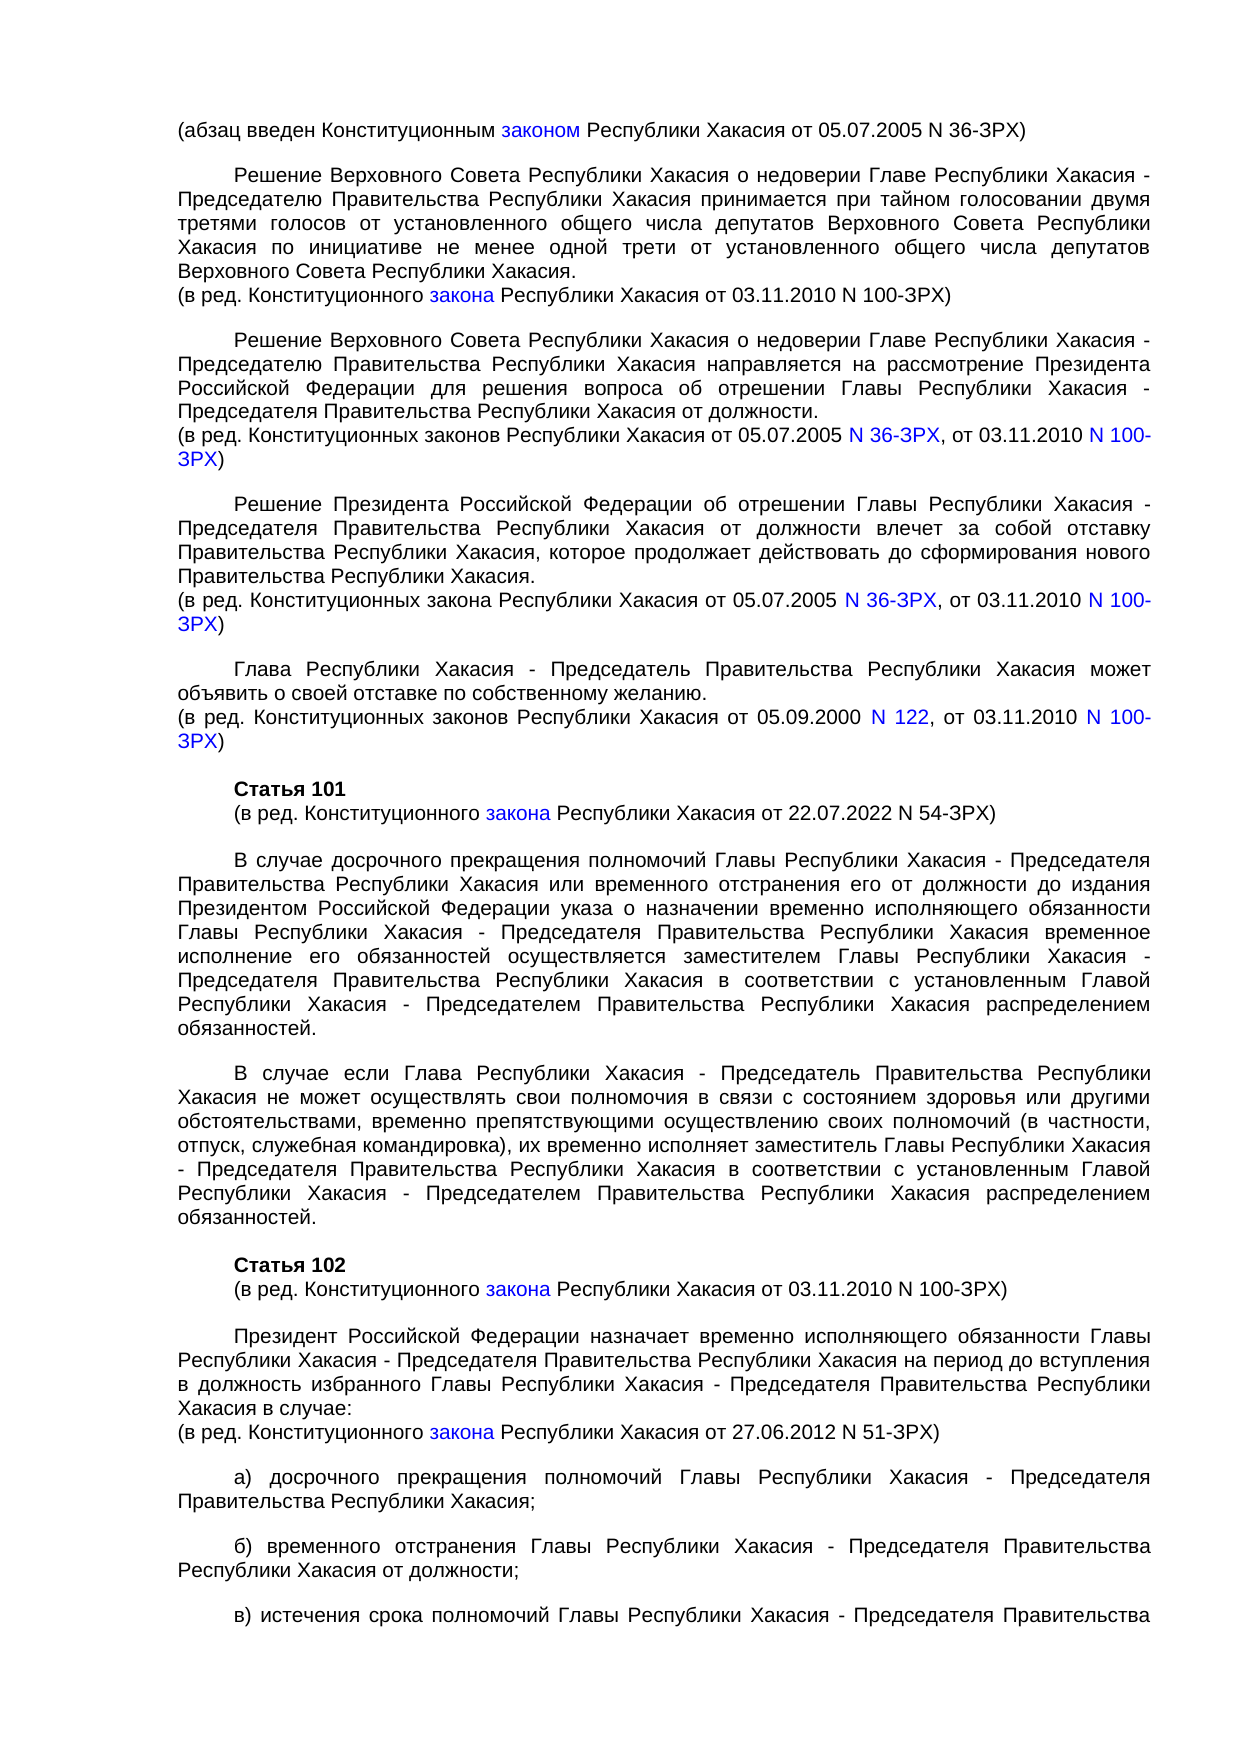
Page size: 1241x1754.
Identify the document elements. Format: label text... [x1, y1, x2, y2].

text (в ред. Конституционного закона Республики Хакасия от 22.07.2022 N 54-ЗРХ) [177, 800, 1152, 824]
text Глава Республики Хакасия - Председатель Правительства Республики Хакасия может объявить о своей отставке по собственному желанию. [177, 657, 1152, 704]
title Статья 101 [177, 776, 1152, 800]
text а) досрочного прекращения полномочий Главы Республики Хакасия - Председателя Правительства Республики Хакасия; [177, 1465, 1152, 1513]
text (абзац введен Конституционным законом Республики Хакасия от 05.07.2005 N 36-ЗРХ) [177, 118, 1152, 142]
text (в ред. Конституционного закона Республики Хакасия от 03.11.2010 N 100-ЗРХ) [177, 1276, 1152, 1300]
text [177, 1602, 1152, 1626]
text Решение Верховного Совета Республики Хакасия о недоверии Главе Республики Хакасия - Председателю Правительства Республики Хакасия принимается при тайном голосовании двумя третями голосов от установленного общего числа депутатов Верховного Совета Республики Хакасия по инициативе не менее одной трети от установленного общего числа депутатов Верховного Совета Республики Хакасия. [177, 163, 1152, 283]
text В случае досрочного прекращения полномочий Главы Республики Хакасия - Председателя Правительства Республики Хакасия или временного отстранения его от должности до издания Президентом Российской Федерации указа о назначении временно исполняющего обязанности Главы Республики Хакасия - Председателя Правительства Республики Хакасия временное исполнение его обязанностей осуществляется заместителем Главы Республики Хакасия - Председателя Правительства Республики Хакасия в соответствии с установленным Главой Республики Хакасия - Председателем Правительства Республики Хакасия распределением обязанностей. [177, 848, 1152, 1040]
text б) временного отстранения Главы Республики Хакасия - Председателя Правительства Республики Хакасия от должности; [177, 1534, 1152, 1582]
text (в ред. Конституционных законов Республики Хакасия от 05.07.2005 N 36-ЗРХ, от 03.11.2010 N 100-ЗРХ) [177, 423, 1152, 471]
text Президент Российской Федерации назначает временно исполняющего обязанности Главы Республики Хакасия - Председателя Правительства Республики Хакасия на период до вступления в должность избранного Главы Республики Хакасия - Председателя Правительства Республики Хакасия в случае: [177, 1324, 1152, 1420]
text (в ред. Конституционного закона Республики Хакасия от 27.06.2012 N 51-ЗРХ) [177, 1420, 1152, 1444]
text Решение Президента Российской Федерации об отрешении Главы Республики Хакасия - Председателя Правительства Республики Хакасия от должности влечет за собой отставку Правительства Республики Хакасия, которое продолжает действовать до сформирования нового Правительства Республики Хакасия. [177, 492, 1152, 588]
text В случае если Глава Республики Хакасия - Председатель Правительства Республики Хакасия не может осуществлять свои полномочия в связи с состоянием здоровья или другими обстоятельствами, временно препятствующими осуществлению своих полномочий (в частности, отпуск, служебная командировка), их временно исполняет заместитель Главы Республики Хакасия - Председателя Правительства Республики Хакасия в соответствии с установленным Главой Республики Хакасия - Председателем Правительства Республики Хакасия распределением обязанностей. [177, 1061, 1152, 1228]
text (в ред. Конституционных закона Республики Хакасия от 05.07.2005 N 36-ЗРХ, от 03.11.2010 N 100-ЗРХ) [177, 588, 1152, 636]
text (в ред. Конституционного закона Республики Хакасия от 03.11.2010 N 100-ЗРХ) [177, 283, 1152, 307]
text Решение Верховного Совета Республики Хакасия о недоверии Главе Республики Хакасия - Председателю Правительства Республики Хакасия направляется на рассмотрение Президента Российской Федерации для решения вопроса об отрешении Главы Республики Хакасия - Председателя Правительства Республики Хакасия от должности. [177, 327, 1152, 423]
text (в ред. Конституционных законов Республики Хакасия от 05.09.2000 N 122, от 03.11.2010 N 100-ЗРХ) [177, 704, 1152, 752]
title Статья 102 [177, 1252, 1152, 1276]
